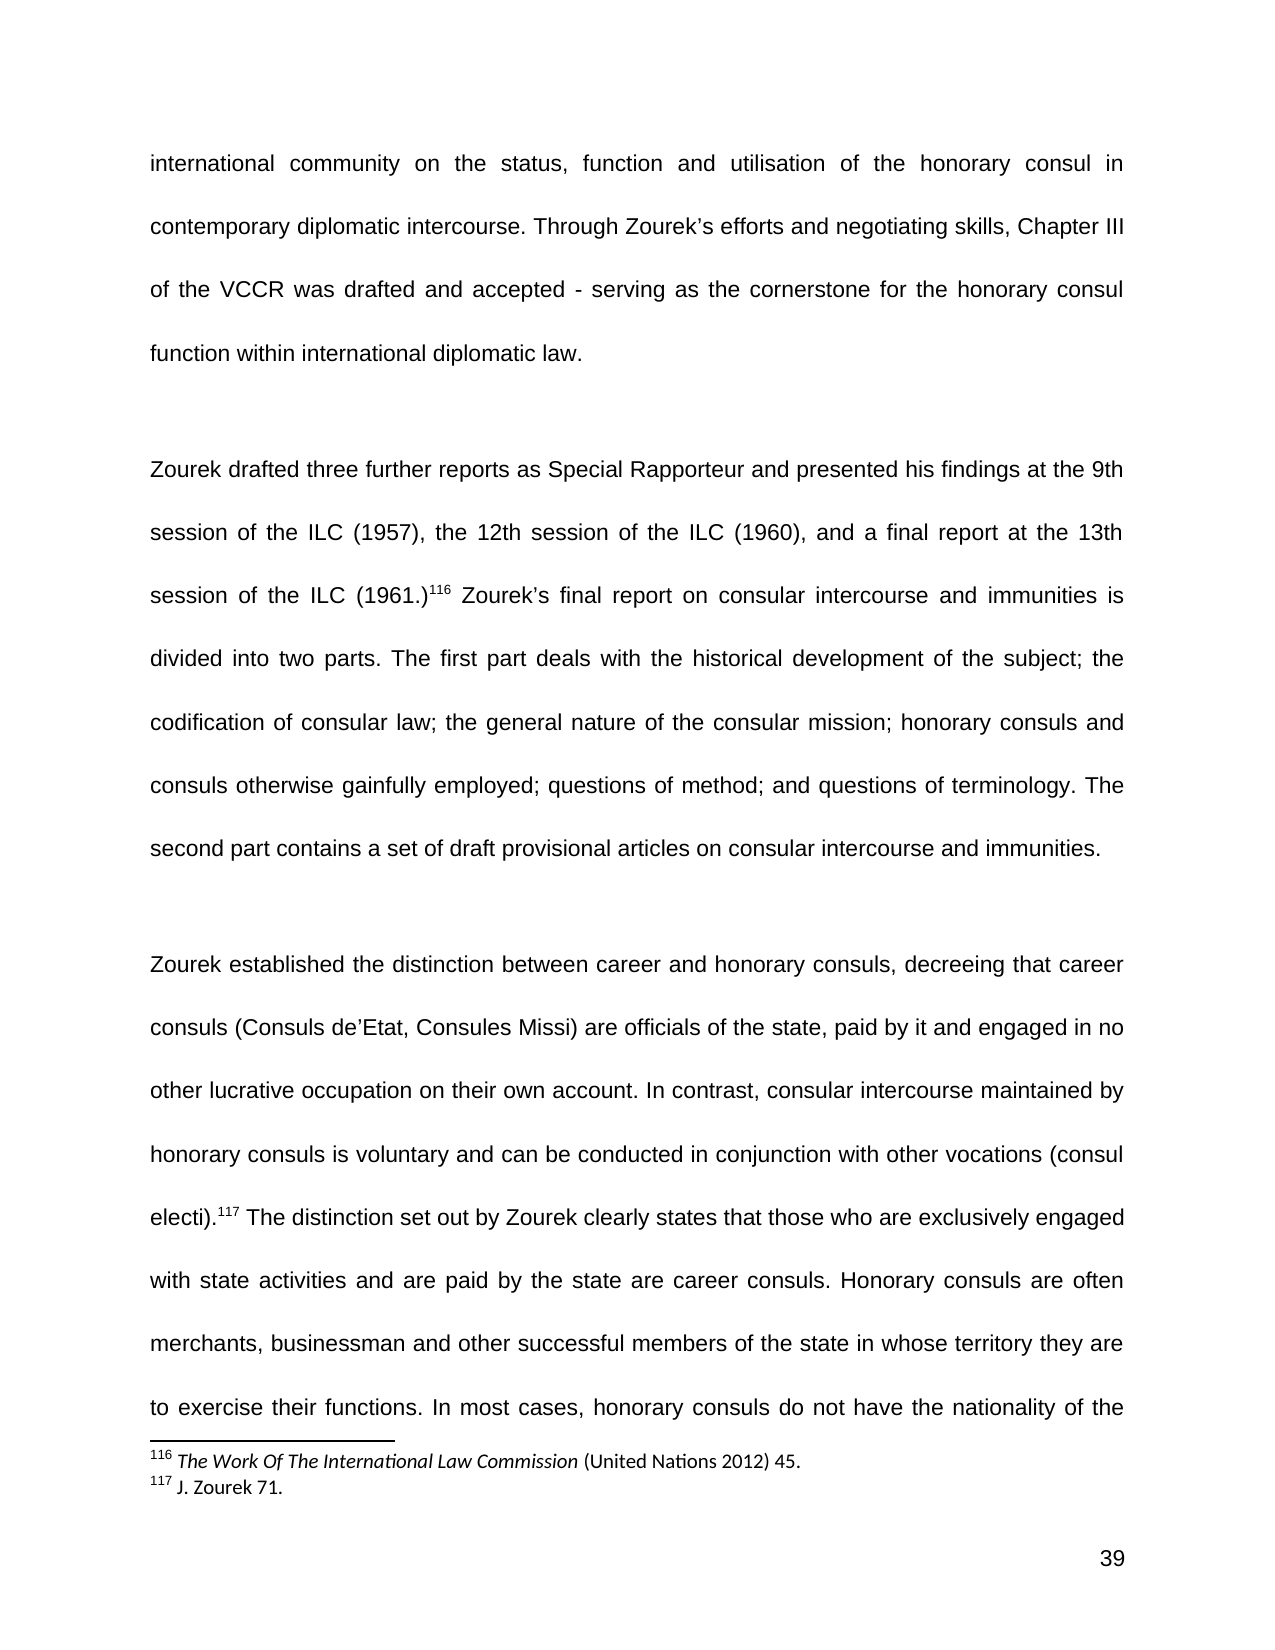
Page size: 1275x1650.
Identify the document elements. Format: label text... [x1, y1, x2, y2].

text Zourek drafted three further reports as Special Rapporteur and presented his findings at the 9th session of the ILC (1957), the 12th session of the ILC (1960), and a final report at the 13th session of the ILC (1961.) Zourek’s final report on consular intercourse and immunities is divided into two parts. The first part deals with the historical development of the subject; the codification of consular law; the general nature of the consular mission; honorary consuls and consuls otherwise gainfully employed; questions of method; and questions of terminology. The second part contains a set of draft provisional articles on consular intercourse and immunities. [150, 456, 1125, 861]
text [150, 150, 1125, 366]
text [150, 951, 1125, 1420]
